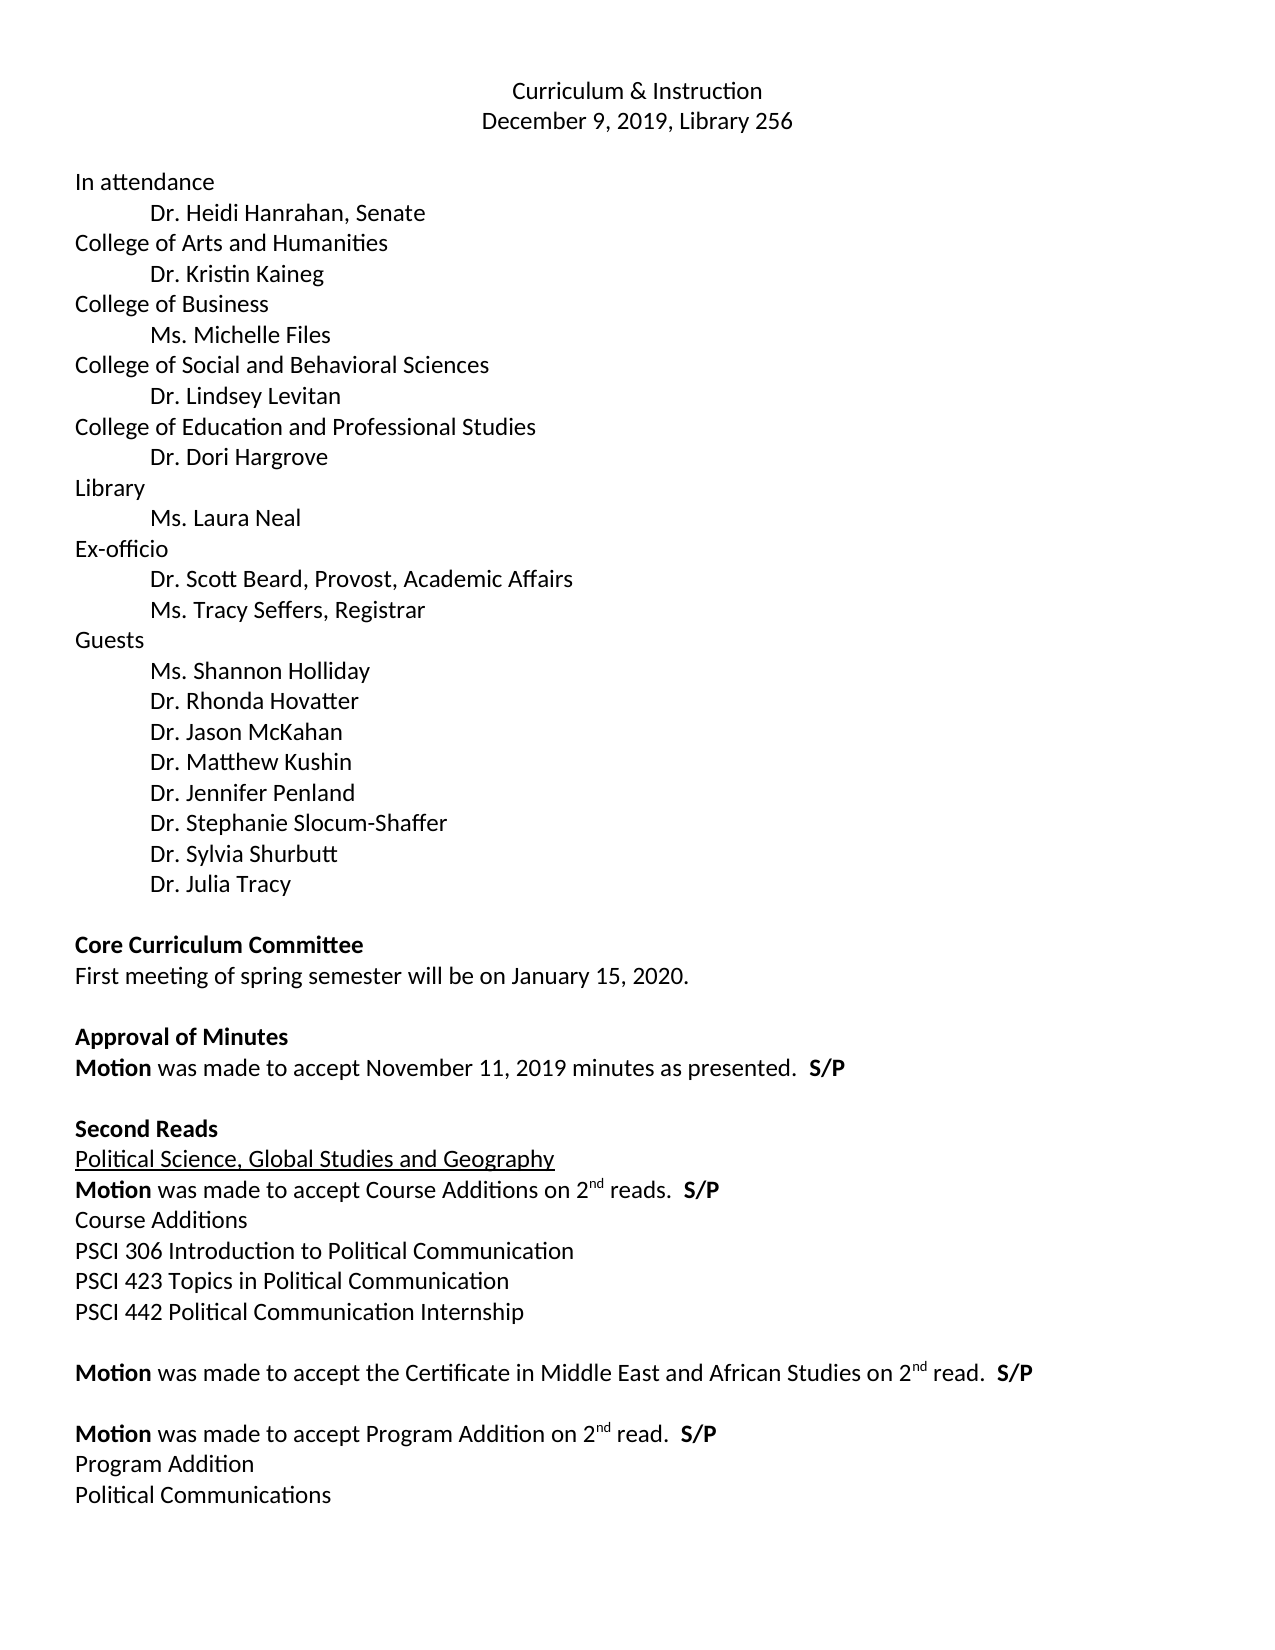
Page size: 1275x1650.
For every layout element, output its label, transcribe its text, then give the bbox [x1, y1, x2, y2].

text PSCI 423 Topics in Political Communication [75, 1265, 1200, 1296]
text Dr. Jennifer Penland [75, 777, 1200, 807]
text Ms. Shannon Holliday [75, 655, 1200, 685]
text Dr. Stephanie Slocum-Shaffer [75, 807, 1200, 838]
text Dr. Heidi Hanrahan, Senate [75, 197, 1200, 228]
text December 9, 2019, Library 256 [75, 106, 1200, 136]
text PSCI 306 Introduction to Political Communication [75, 1235, 1200, 1265]
text College of Business [75, 289, 1200, 319]
text Second Reads [75, 1113, 1200, 1143]
text PSCI 442 Political Communication Internship [75, 1296, 1200, 1326]
text Dr. Matthew Kushin [75, 746, 1200, 777]
text College of Social and Behavioral Sciences [75, 350, 1200, 380]
text Program Addition [75, 1448, 1200, 1479]
text Motion was made to accept November 11, 2019 minutes as presented. S/P [75, 1052, 1200, 1082]
text Dr. Kristin Kaineg [75, 258, 1200, 289]
text Dr. Scott Beard, Provost, Academic Affairs [75, 563, 1200, 594]
text Approval of Minutes [75, 1021, 1200, 1052]
text Ms. Michelle Files [75, 319, 1200, 350]
text Ms. Laura Neal [75, 502, 1200, 533]
text Dr. Lindsey Levitan [75, 380, 1200, 411]
text Political Science, Global Studies and Geography [75, 1143, 1200, 1174]
text Guests [75, 624, 1200, 655]
text Library [75, 472, 1200, 502]
text Course Additions [75, 1204, 1200, 1235]
text First meeting of spring semester will be on January 15, 2020. [75, 960, 1200, 991]
text Motion was made to accept the Certificate in Middle East and African Studies on 2nd read. S/P [75, 1357, 1200, 1387]
text Motion was made to accept Course Additions on 2nd reads. S/P [75, 1174, 1200, 1204]
text Dr. Rhonda Hovatter [75, 685, 1200, 716]
text Curriculum & Instruction [75, 75, 1200, 106]
text Motion was made to accept Program Addition on 2nd read. S/P [75, 1418, 1200, 1448]
text Ms. Tracy Seffers, Registrar [75, 594, 1200, 624]
text Political Communications [75, 1479, 1200, 1509]
text Dr. Julia Tracy [75, 868, 1200, 899]
text Dr. Sylvia Shurbutt [75, 838, 1200, 868]
text College of Education and Professional Studies [75, 411, 1200, 441]
text Ex-officio [75, 533, 1200, 563]
text College of Arts and Humanities [75, 228, 1200, 258]
text In attendance [75, 167, 1200, 197]
text Core Curriculum Committee [75, 929, 1200, 960]
text Dr. Jason McKahan [75, 716, 1200, 746]
text Dr. Dori Hargrove [75, 441, 1200, 472]
